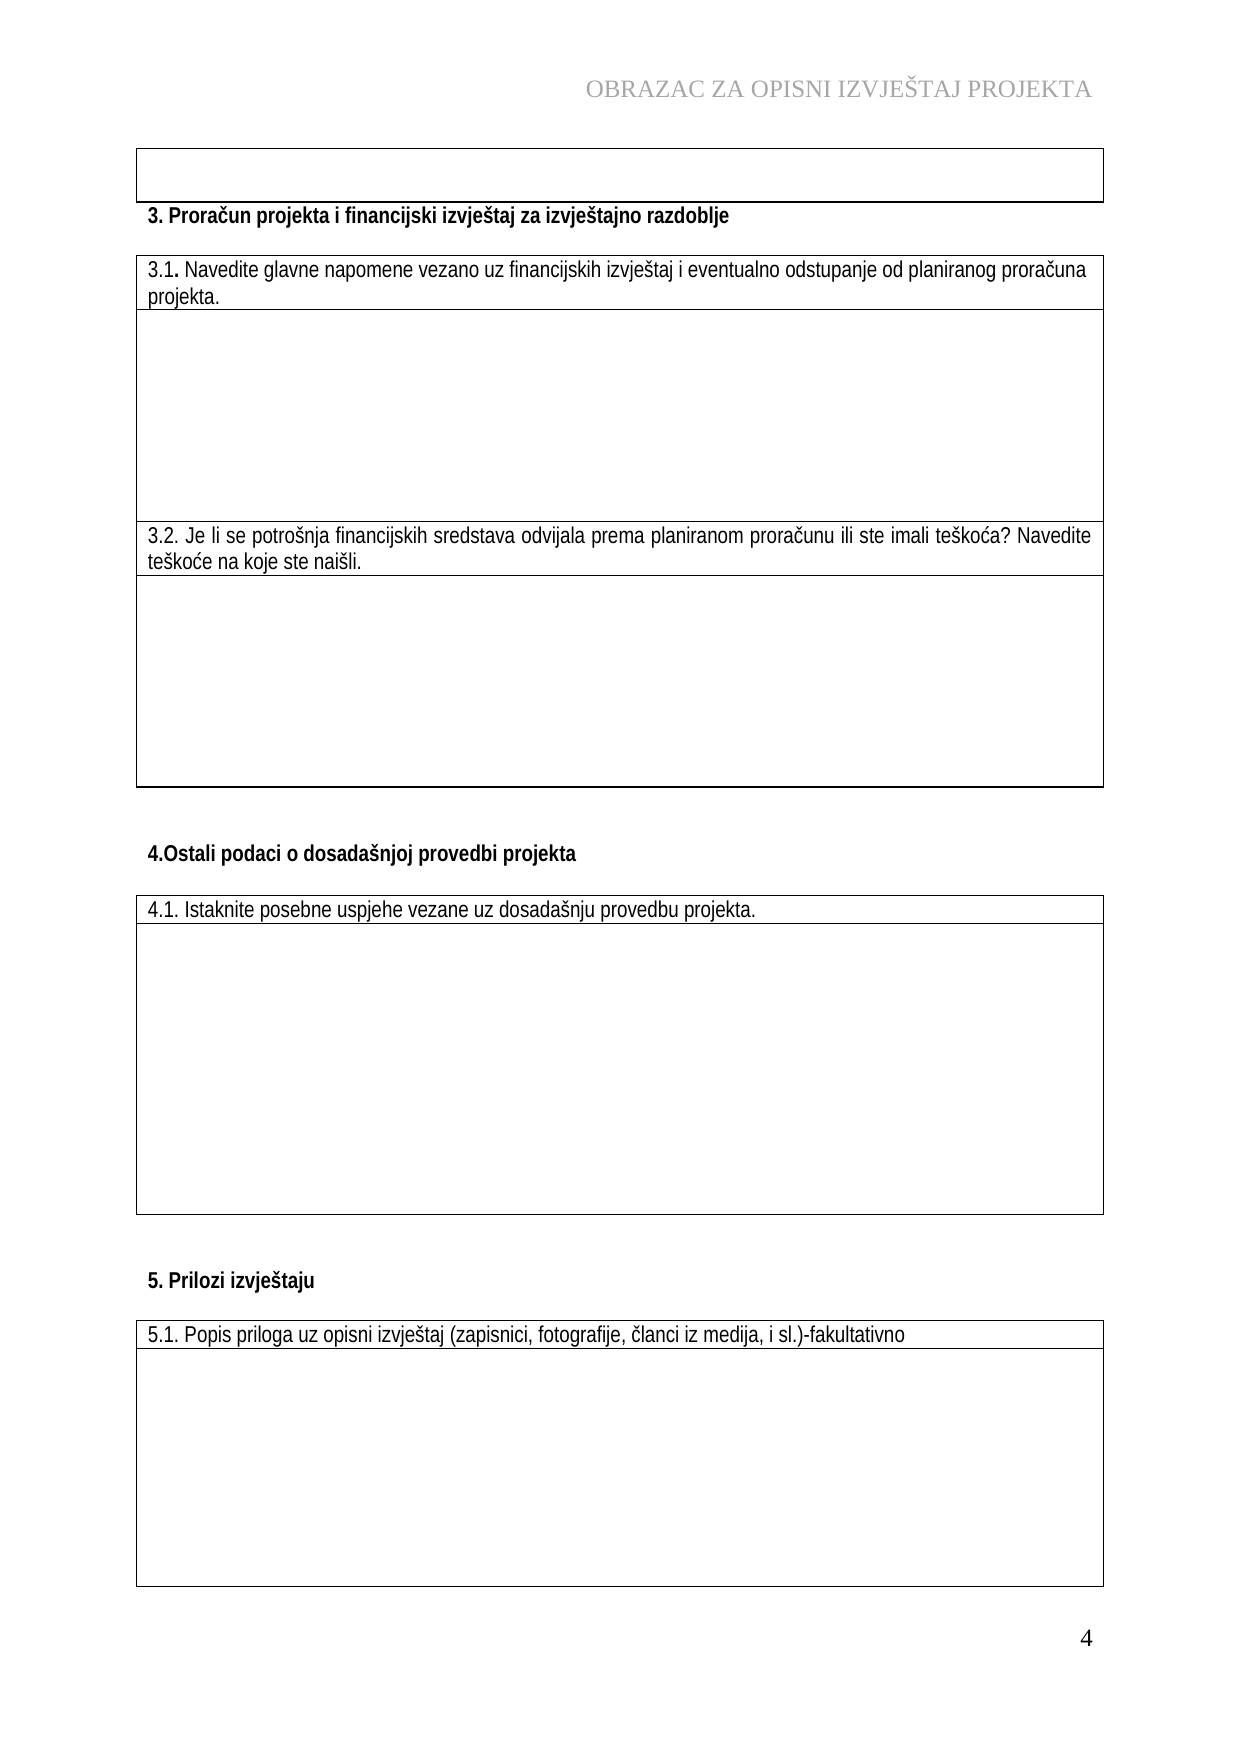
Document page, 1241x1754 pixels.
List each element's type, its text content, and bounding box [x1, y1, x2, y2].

text 4.Ostali podaci o dosadašnjoj provedbi projekta [148, 840, 1092, 867]
table_cell [137, 924, 1103, 1214]
text 3. Proračun projekta i financijski izvještaj za izvještajno razdoblje [148, 203, 1092, 229]
text 5. Prilozi izvještaju [148, 1267, 1092, 1294]
table_cell [137, 1349, 1103, 1586]
table_cell [137, 576, 1103, 786]
table_cell 3.2. Je li se potrošnja financijskih sredstava odvijala prema planiranom proračunu ili ste imali teškoća? Navedite teškoće na koje ste naišli. [137, 522, 1103, 574]
table_cell [137, 149, 1103, 201]
table_header 4.1. Istaknite posebne uspjehe vezane uz dosadašnju provedbu projekta. [137, 896, 1103, 923]
table_header 3.1. Navedite glavne napomene vezano uz financijskih izvještaj i eventualno odstupanje od planiranog proračuna projekta. [137, 256, 1103, 309]
table_cell [137, 310, 1103, 521]
table_header 5.1. Popis priloga uz opisni izvještaj (zapisnici, fotografije, članci iz medija, i sl.)-fakultativno [137, 1321, 1103, 1347]
